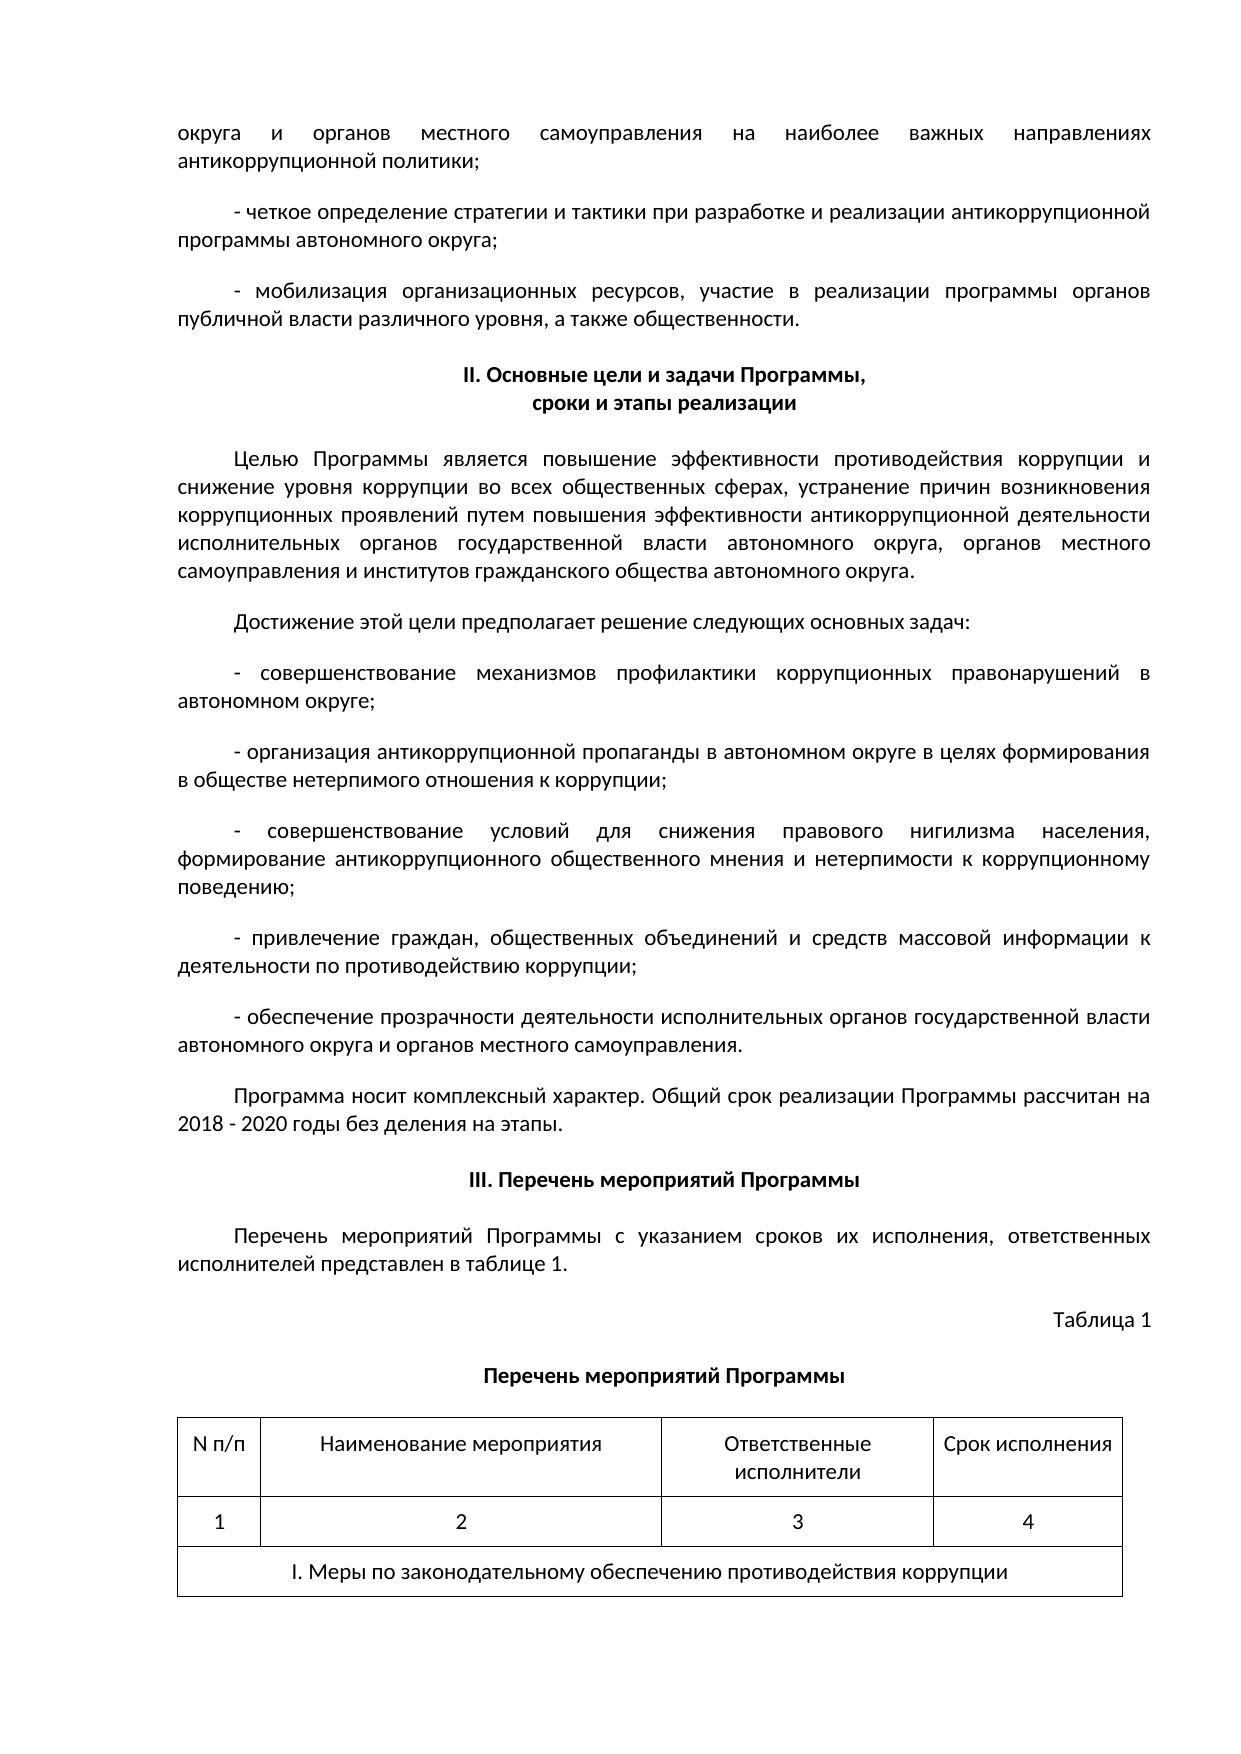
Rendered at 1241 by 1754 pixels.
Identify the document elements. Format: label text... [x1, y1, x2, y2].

text Программа носит комплексный характер. Общий срок реализации Программы рассчитан на 2018 - 2020 годы без деления на этапы. [177, 1081, 1152, 1137]
table_header Ответственные исполнители [662, 1418, 933, 1496]
title III. Перечень мероприятий Программы [177, 1165, 1152, 1193]
table_header Наименование мероприятия [261, 1418, 661, 1496]
text Целью Программы является повышение эффективности противодействия коррупции и снижение уровня коррупции во всех общественных сферах, устранение причин возникновения коррупционных проявлений путем повышения эффективности антикоррупционной деятельности исполнительных органов государственной власти автономного округа, органов местного самоуправления и институтов гражданского общества автономного округа. [177, 444, 1152, 584]
table_header Срок исполнения [934, 1418, 1122, 1496]
title II. Основные цели и задачи Программы, [177, 360, 1152, 388]
text Достижение этой цели предполагает решение следующих основных задач: [177, 607, 1152, 635]
text - мобилизация организационных ресурсов, участие в реализации программы органов публичной власти различного уровня, а также общественности. [177, 276, 1152, 332]
table_cell I. Меры по законодательному обеспечению противодействия коррупции [178, 1547, 1122, 1596]
table_cell 3 [662, 1497, 933, 1546]
text - обеспечение прозрачности деятельности исполнительных органов государственной власти автономного округа и органов местного самоуправления. [177, 1002, 1152, 1058]
text - организация антикоррупционной пропаганды в автономном округе в целях формирования в обществе нетерпимого отношения к коррупции; [177, 737, 1152, 793]
text - совершенствование условий для снижения правового нигилизма населения, формирование антикоррупционного общественного мнения и нетерпимости к коррупционному поведению; [177, 816, 1152, 900]
text Таблица 1 [177, 1305, 1152, 1333]
text - совершенствование механизмов профилактики коррупционных правонарушений в автономном округе; [177, 658, 1152, 714]
title сроки и этапы реализации [177, 388, 1152, 416]
table_cell 2 [261, 1497, 661, 1546]
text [177, 118, 1152, 174]
text - привлечение граждан, общественных объединений и средств массовой информации к деятельности по противодействию коррупции; [177, 923, 1152, 979]
table_cell 1 [178, 1497, 260, 1546]
text - четкое определение стратегии и тактики при разработке и реализации антикоррупционной программы автономного округа; [177, 197, 1152, 253]
text Перечень мероприятий Программы с указанием сроков их исполнения, ответственных исполнителей представлен в таблице 1. [177, 1221, 1152, 1277]
table_header N п/п [178, 1418, 260, 1496]
title Перечень мероприятий Программы [177, 1361, 1152, 1389]
table_cell 4 [934, 1497, 1122, 1546]
